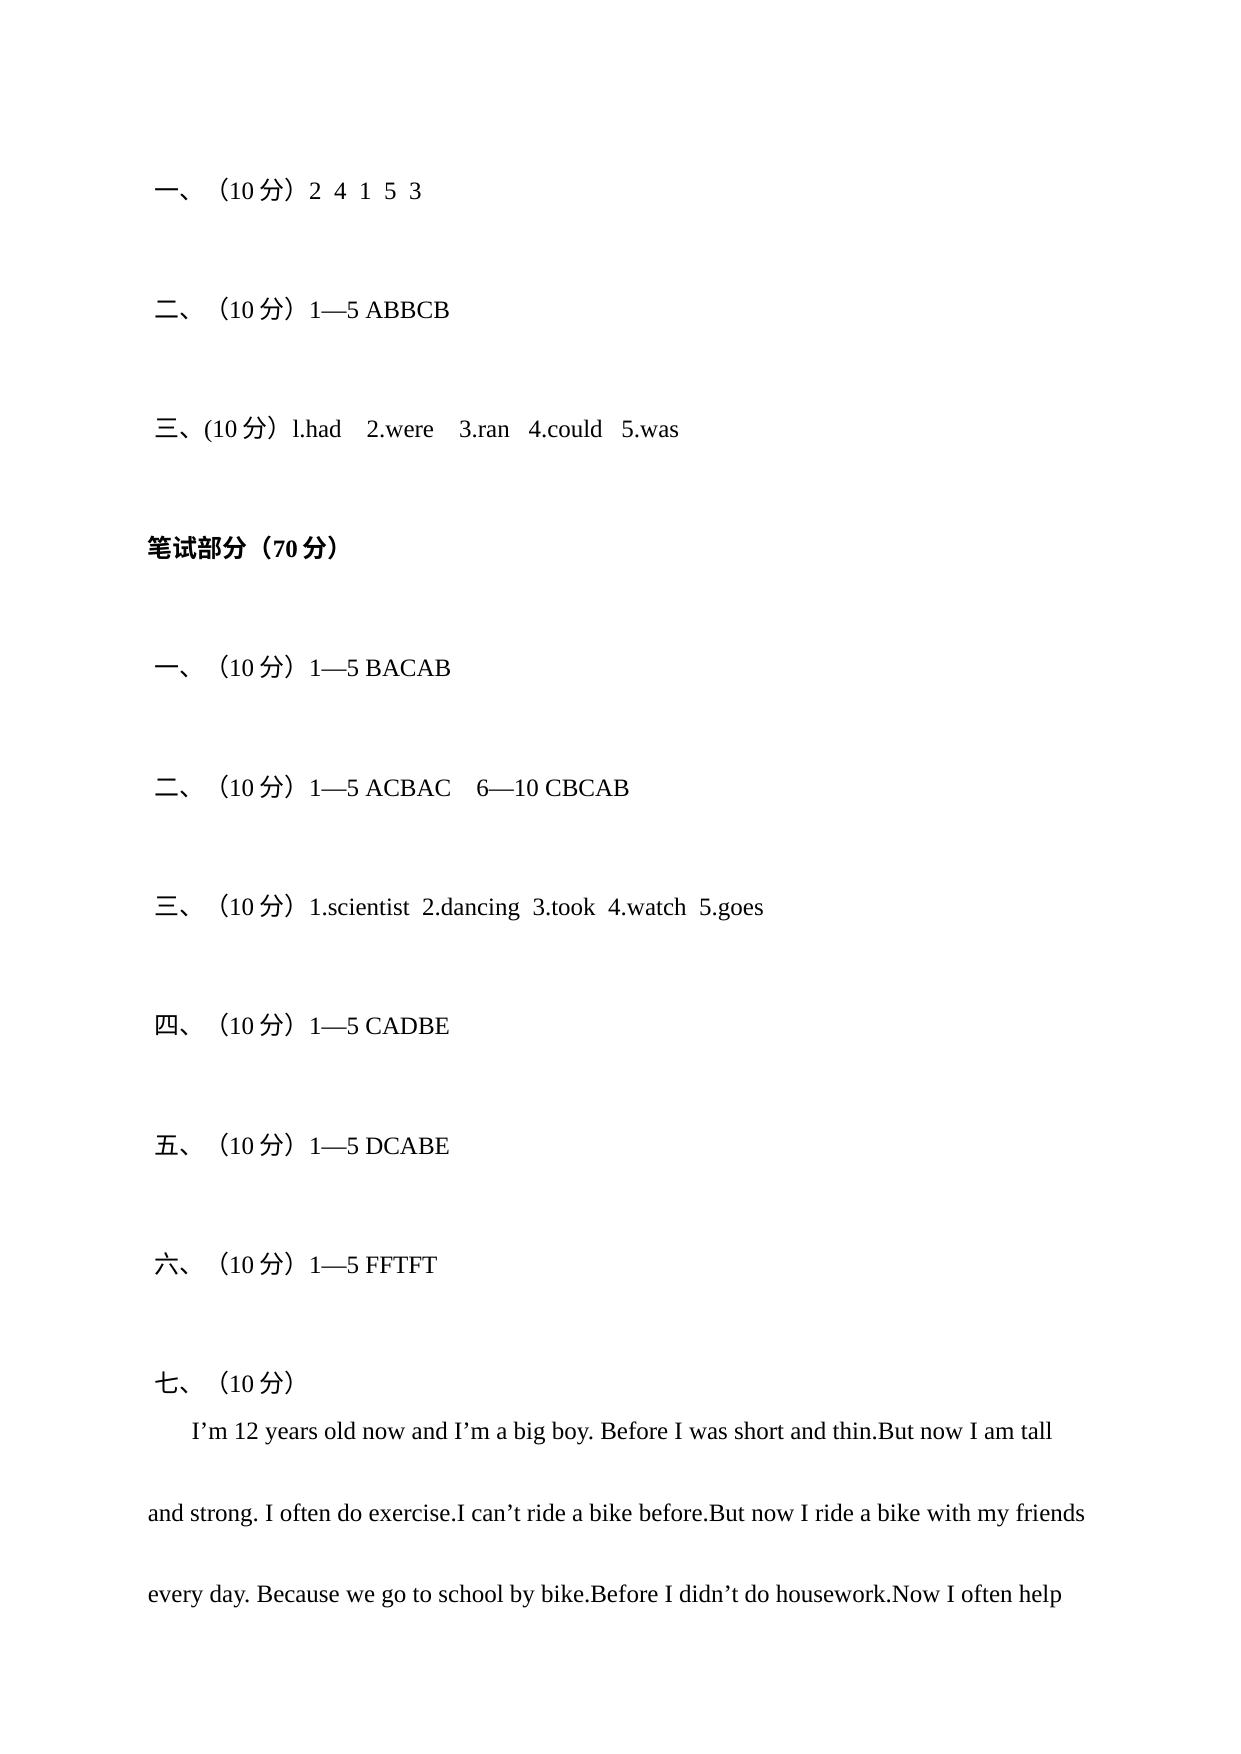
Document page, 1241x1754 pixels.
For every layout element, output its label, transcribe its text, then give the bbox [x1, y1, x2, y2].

list 六、（10分）1—5 FFTFT [148, 1230, 1092, 1295]
list 一、（10分）2 4 1 5 3 [148, 156, 1092, 221]
text 七、（10分） [148, 1349, 1092, 1414]
list 二、（10分）1—5 ABBCB [148, 275, 1092, 340]
list 五、（10分）1—5 DCABE [148, 1111, 1092, 1176]
list 二、（10分）1—5 ACBAC 6—10 CBCAB [148, 753, 1092, 818]
list 三、(10分）l.had 2.were 3.ran 4.could 5.was [148, 394, 1092, 459]
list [148, 1414, 1092, 1609]
list 一、（10分）1—5 BACAB [148, 633, 1092, 698]
list 四、（10分）1—5 CADBE [148, 991, 1092, 1056]
list 笔试部分（70分） [148, 514, 1092, 579]
list 三、（10分）1.scientist 2.dancing 3.took 4.watch 5.goes [148, 872, 1092, 937]
